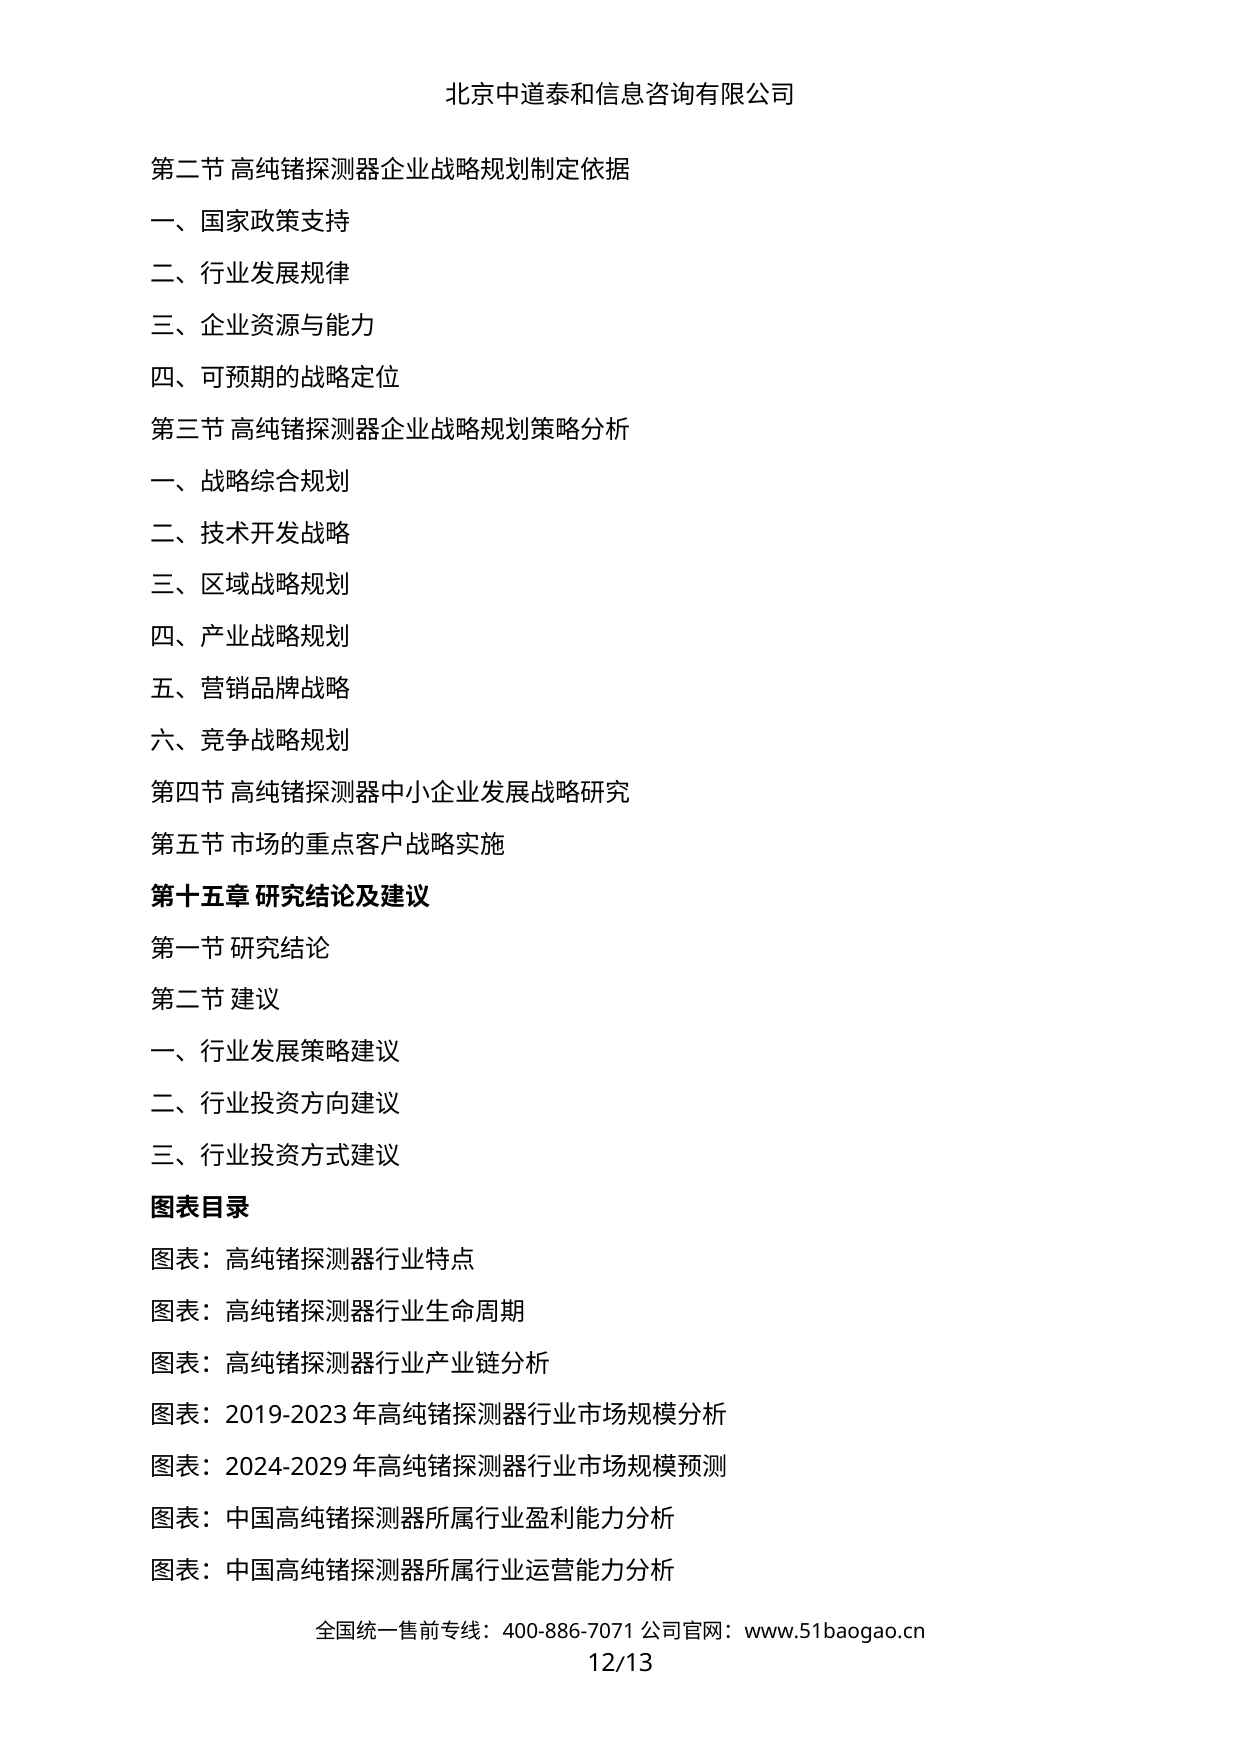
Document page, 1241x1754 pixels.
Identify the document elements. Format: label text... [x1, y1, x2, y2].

text 第二节 高纯锗探测器企业战略规划制定依据 [150, 150, 1090, 186]
text 图表：2019-2023年高纯锗探测器行业市场规模分析 [150, 1395, 1090, 1431]
text 二、行业发展规律 [150, 254, 1090, 290]
text 图表：2024-2029年高纯锗探测器行业市场规模预测 [150, 1447, 1090, 1483]
text 图表：高纯锗探测器行业生命周期 [150, 1291, 1090, 1327]
text 六、竞争战略规划 [150, 721, 1090, 757]
text 图表：中国高纯锗探测器所属行业盈利能力分析 [150, 1499, 1090, 1535]
text 第十五章 研究结论及建议 [150, 876, 1090, 912]
text 三、区域战略规划 [150, 565, 1090, 601]
text 四、产业战略规划 [150, 617, 1090, 653]
text 三、企业资源与能力 [150, 306, 1090, 342]
text 第二节 建议 [150, 980, 1090, 1016]
text 第一节 研究结论 [150, 928, 1090, 964]
text 一、行业发展策略建议 [150, 1032, 1090, 1068]
text 一、战略综合规划 [150, 461, 1090, 497]
text 第三节 高纯锗探测器企业战略规划策略分析 [150, 409, 1090, 446]
text 二、技术开发战略 [150, 513, 1090, 549]
text 第五节 市场的重点客户战略实施 [150, 824, 1090, 861]
text 五、营销品牌战略 [150, 669, 1090, 705]
text 图表：中国高纯锗探测器所属行业运营能力分析 [150, 1551, 1090, 1587]
text 图表：高纯锗探测器行业产业链分析 [150, 1343, 1090, 1379]
text 二、行业投资方向建议 [150, 1084, 1090, 1120]
text 四、可预期的战略定位 [150, 357, 1090, 394]
text 三、行业投资方式建议 [150, 1136, 1090, 1172]
text 一、国家政策支持 [150, 202, 1090, 238]
text 第四节 高纯锗探测器中小企业发展战略研究 [150, 772, 1090, 809]
text 图表：高纯锗探测器行业特点 [150, 1239, 1090, 1276]
text 图表目录 [150, 1187, 1090, 1224]
